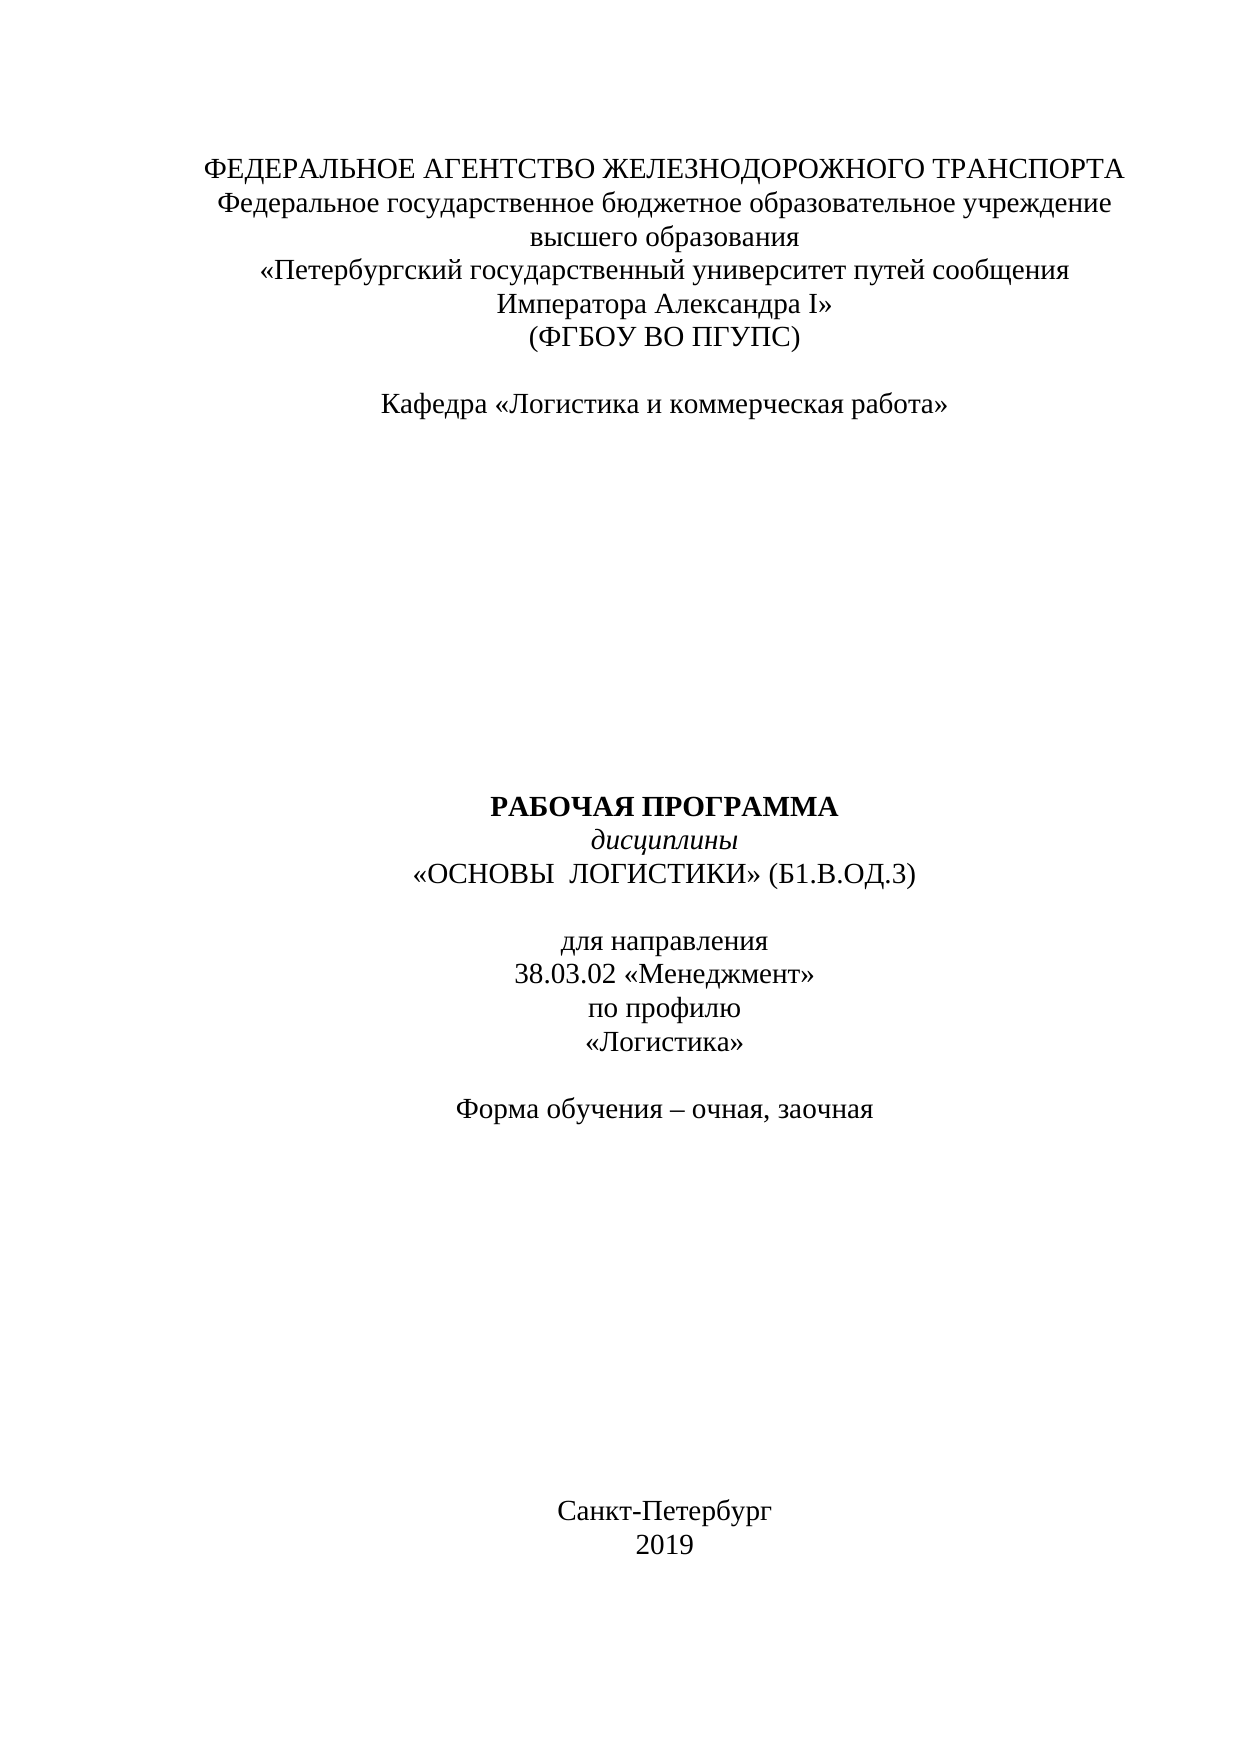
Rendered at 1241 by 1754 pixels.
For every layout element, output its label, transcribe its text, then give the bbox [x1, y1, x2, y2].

text дисциплины [177, 822, 1152, 856]
text «Петербургский государственный университет путей сообщения [177, 252, 1152, 286]
text «ОСНОВЫ ЛОГИСТИКИ» (Б1.В.ОД.3) [177, 856, 1152, 889]
text 38.03.02 «Менеджмент» [177, 957, 1152, 990]
text Санкт-Петербург [177, 1493, 1152, 1527]
text Кафедра «Логистика и коммерческая работа» [177, 386, 1152, 420]
text (ФГБОУ ВО ПГУПС) [177, 319, 1152, 353]
text по профилю [177, 990, 1152, 1024]
text Императора Александра I» [177, 286, 1152, 319]
text ФЕДЕРАЛЬНОЕ АГЕНТСТВО ЖЕЛЕЗНОДОРОЖНОГО ТРАНСПОРТА [177, 152, 1152, 185]
text для направления [177, 923, 1152, 957]
text Федеральное государственное бюджетное образовательное учреждение высшего образования [177, 185, 1152, 252]
text 2019 [177, 1527, 1152, 1560]
text РАБОЧАЯ ПРОГРАММА [177, 789, 1152, 822]
text Форма обучения – очная, заочная [177, 1091, 1152, 1124]
text «Логистика» [177, 1024, 1152, 1057]
